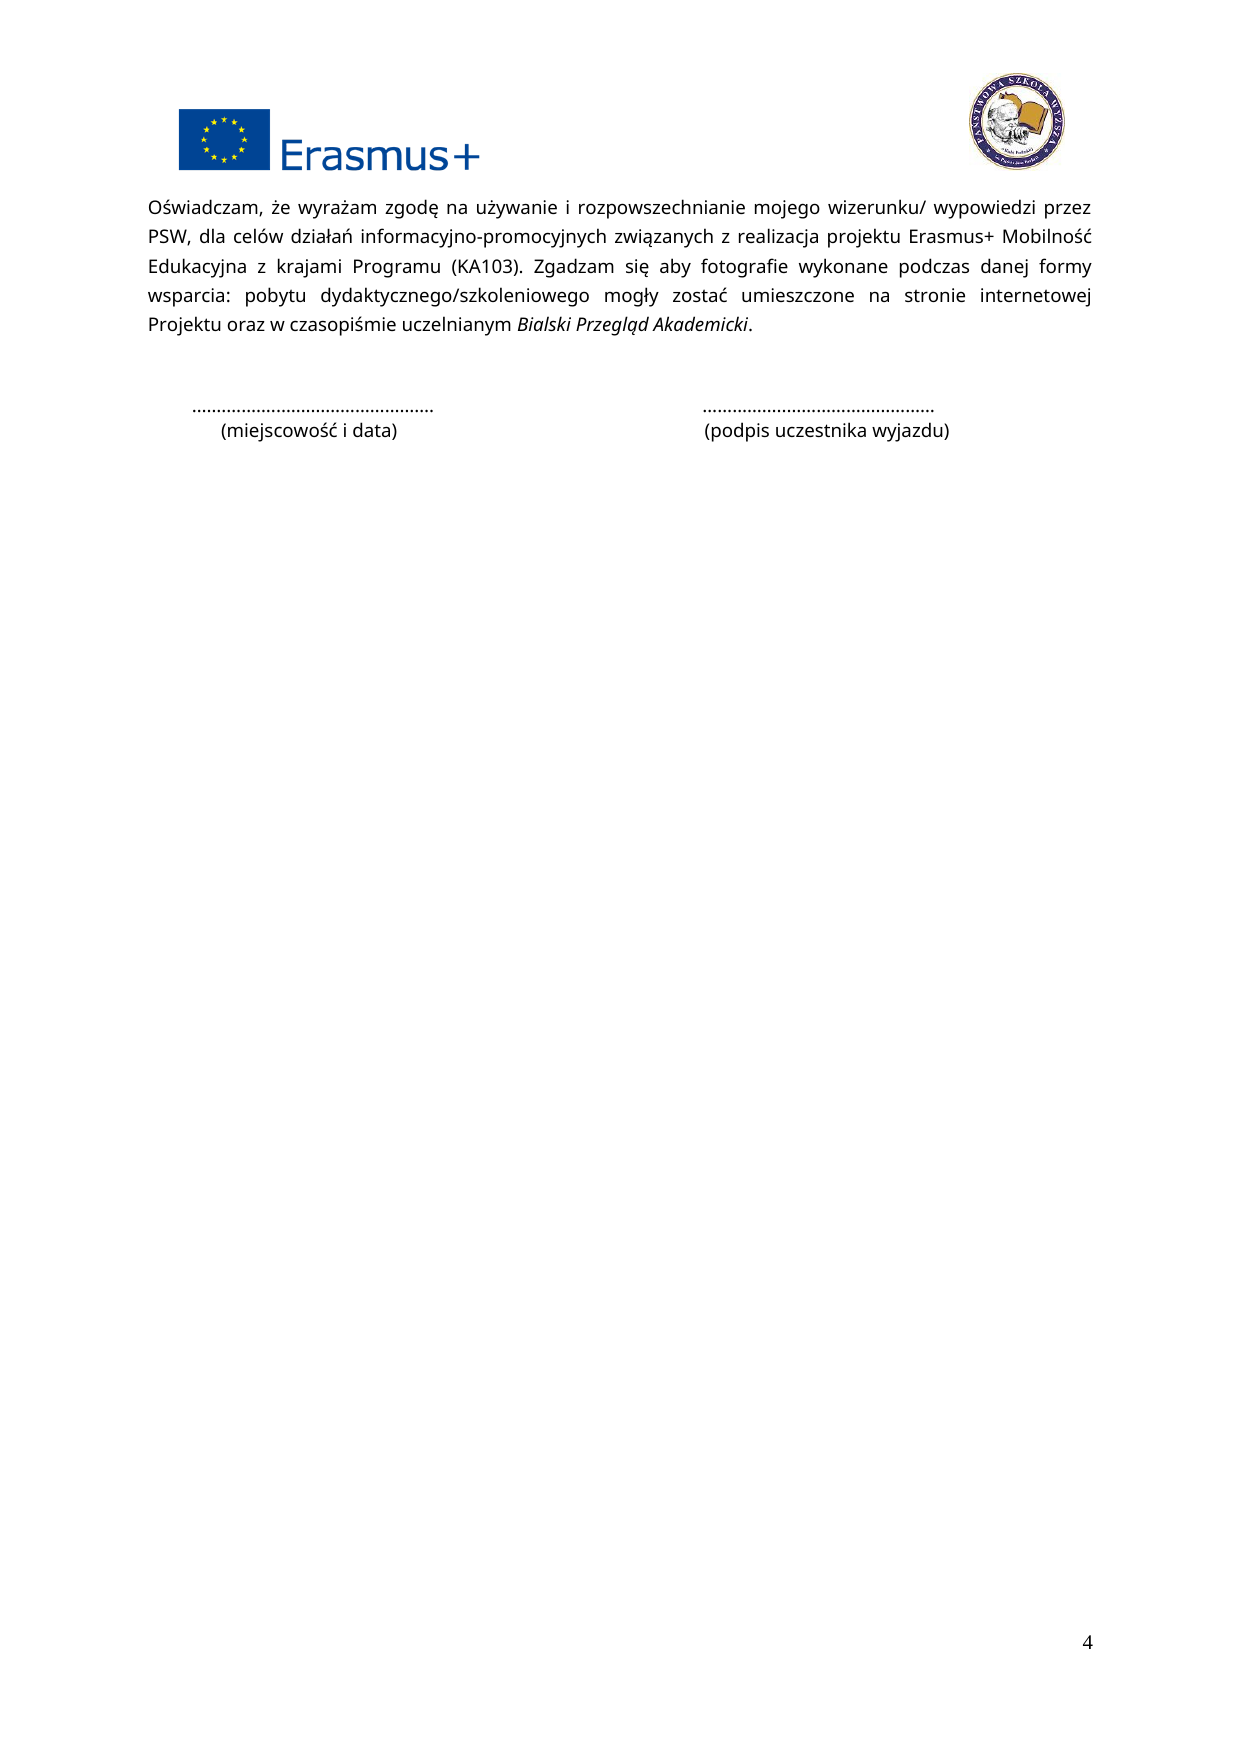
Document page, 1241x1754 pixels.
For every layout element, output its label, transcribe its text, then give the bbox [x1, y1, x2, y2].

picture [178, 109, 480, 171]
picture [969, 73, 1065, 171]
text (miejscowość i data) (podpis uczestnika wyjazdu) [148, 417, 1093, 443]
text Oświadczam, że wyrażam zgodę na używanie i rozpowszechnianie mojego wizerunku/ wypowiedzi przez PSW, dla celów działań informacyjno-promocyjnych związanych z realizacja projektu Erasmus+ Mobilność Edukacyjna z krajami Programu (KA103). Zgadzam się aby fotografie wykonane podczas danej formy wsparcia: pobytu dydaktycznego/szkoleniowego mogły zostać umieszczone na stronie internetowej Projektu oraz w czasopiśmie uczelnianym Bialski Przegląd Akademicki. [148, 194, 1093, 337]
text …….………..…………………………. ……………..………………………… [148, 392, 1093, 417]
